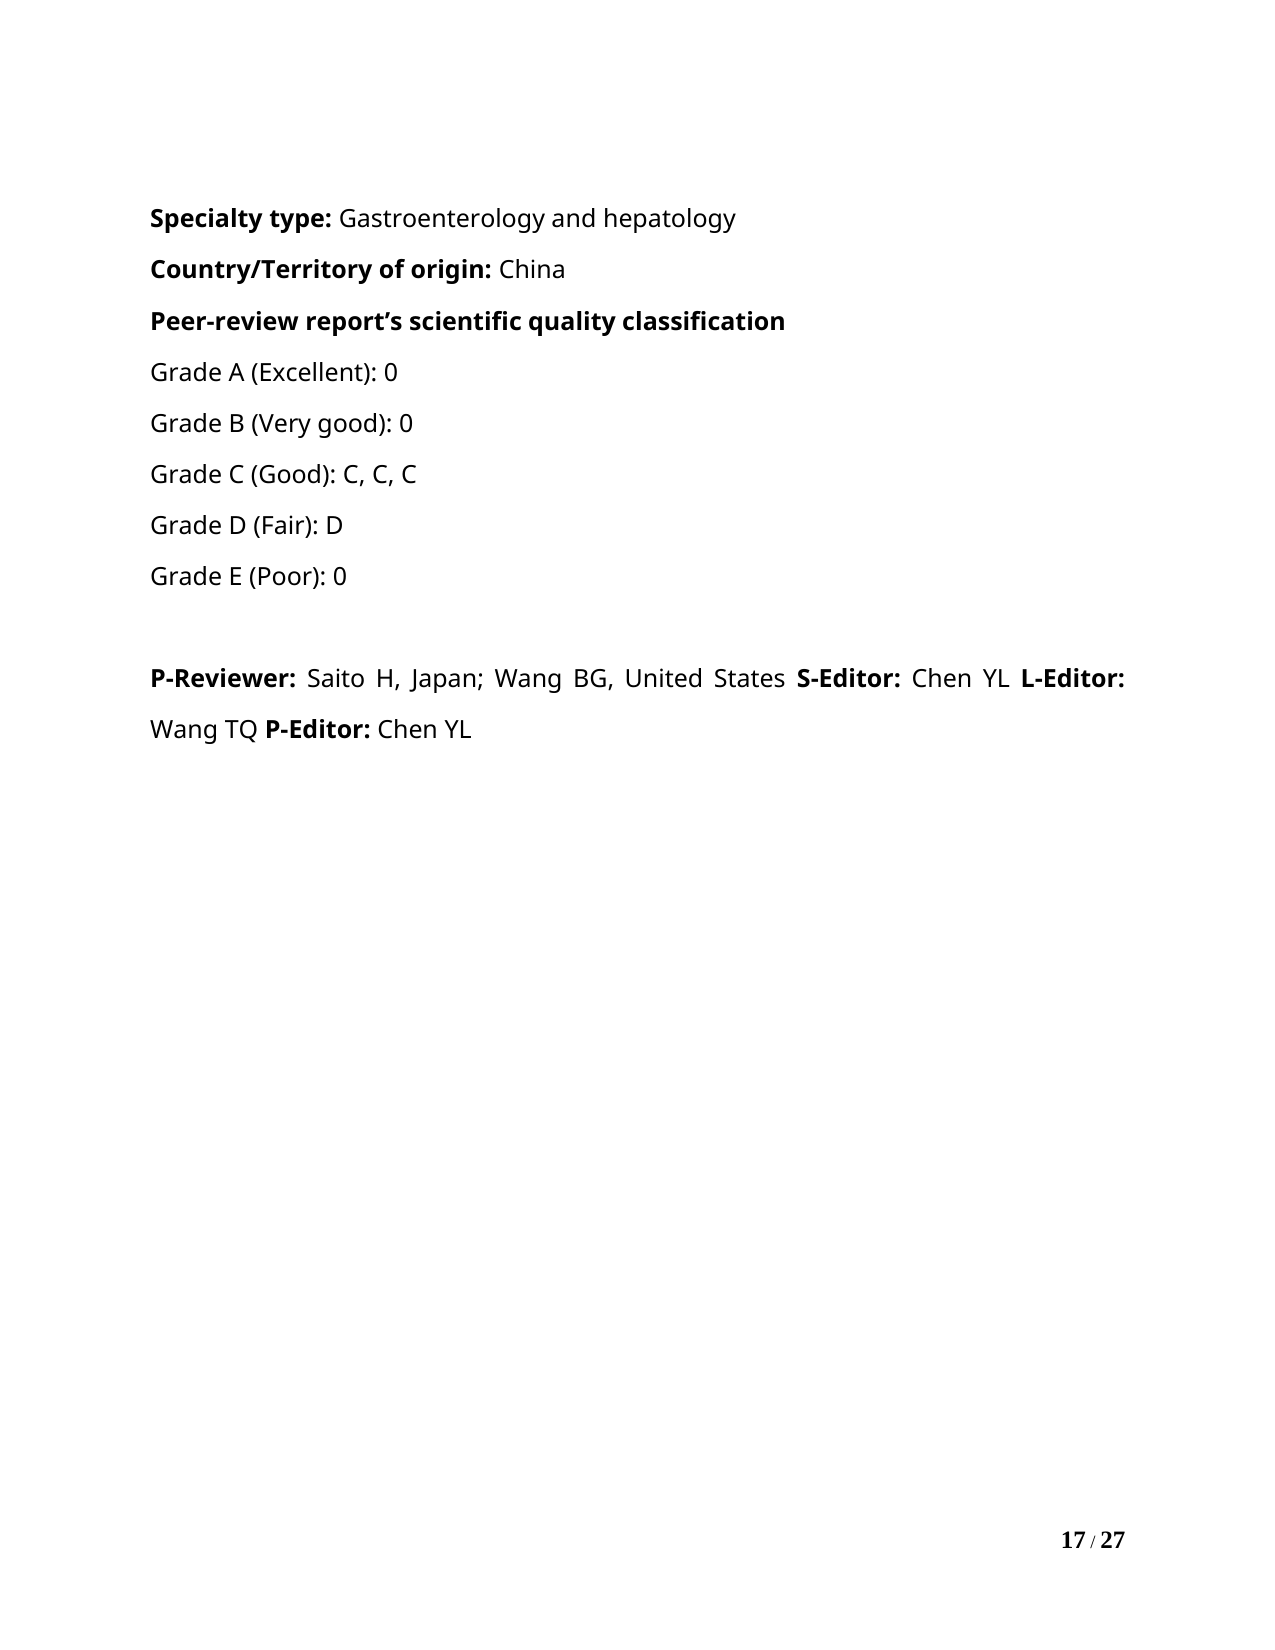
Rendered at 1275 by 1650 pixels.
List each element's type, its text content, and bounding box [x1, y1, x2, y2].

text Grade A (Excellent): 0 [150, 354, 1125, 388]
text Specialty type: Gastroenterology and hepatology [150, 201, 1125, 235]
text Grade C (Good): C, C, C [150, 456, 1125, 490]
text P-Reviewer: Saito H, Japan; Wang BG, United States S-Editor: Chen YL L-Editor: Wang TQ P-Editor: Chen YL [150, 660, 1125, 746]
text Grade B (Very good): 0 [150, 405, 1125, 439]
text Peer-review report’s scientific quality classification [150, 303, 1125, 337]
text Country/Territory of origin: China [150, 252, 1125, 286]
text Grade D (Fair): D [150, 507, 1125, 541]
text Grade E (Poor): 0 [150, 558, 1125, 592]
